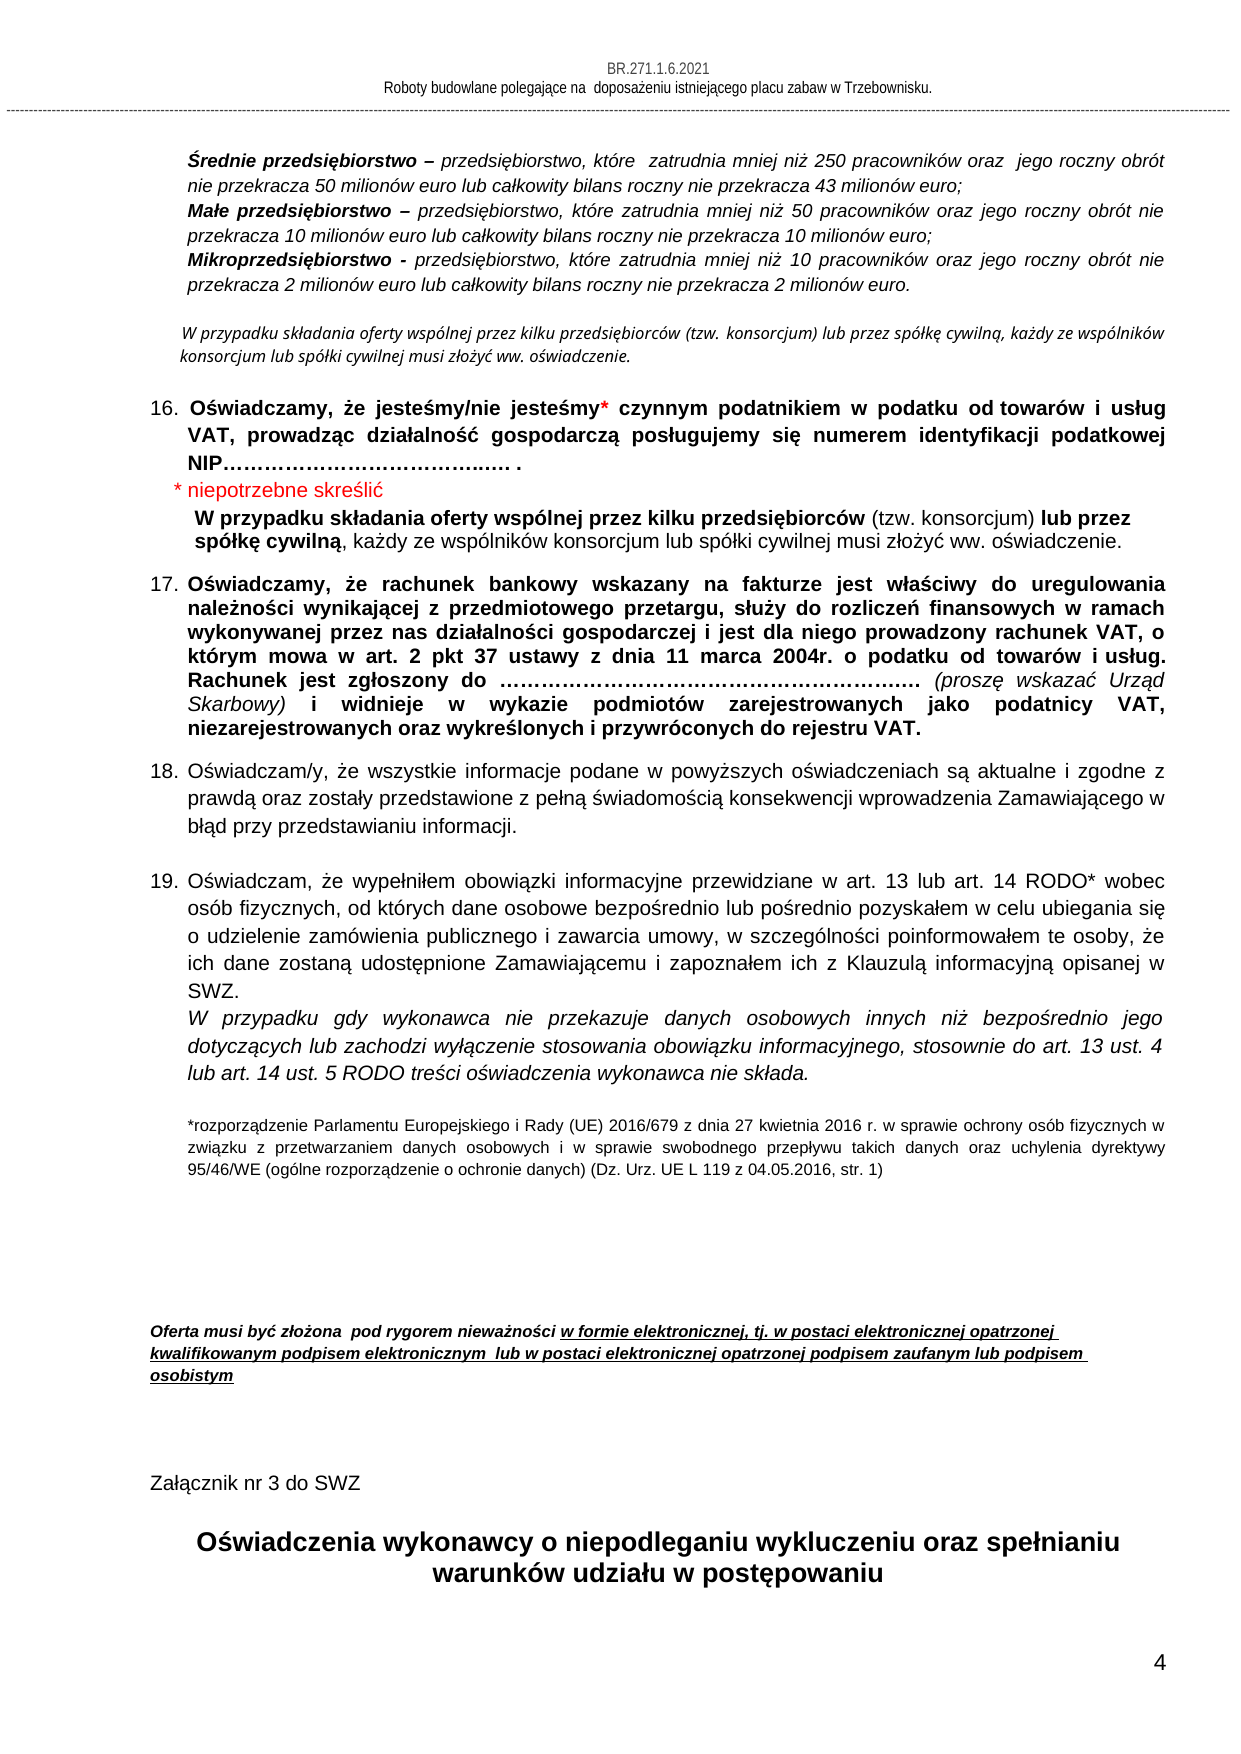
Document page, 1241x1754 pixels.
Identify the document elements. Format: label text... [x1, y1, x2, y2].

list Oświadczamy, że jesteśmy/nie jesteśmy* czynnym podatnikiem w podatku od towarów i usług VAT, prowadząc działalność gospodarczą posługujemy się numerem identyfikacji podatkowej NIP………………………………..…. . [150, 395, 1166, 474]
text W przypadku gdy wykonawca nie przekazuje danych osobowych innych niż bezpośrednio jego dotyczących lub zachodzi wyłączenie stosowania obowiązku informacyjnego, stosownie do art. 13 ust. 4 lub art. 14 ust. 5 RODO treści oświadczenia wykonawca nie składa. [187, 1006, 1166, 1085]
text Oferta musi być złożona pod rygorem nieważności w formie elektronicznej, tj. w postaci elektronicznej opatrzonej kwalifikowanym podpisem elektronicznym lub w postaci elektronicznej opatrzonej podpisem zaufanym lub podpisem osobistym [150, 1322, 1166, 1385]
text *rozporządzenie Parlamentu Europejskiego i Rady (UE) 2016/679 z dnia 27 kwietnia 2016 r. w sprawie ochrony osób fizycznych w związku z przetwarzaniem danych osobowych i w sprawie swobodnego przepływu takich danych oraz uchylenia dyrektywy 95/46/WE (ogólne rozporządzenie o ochronie danych) (Dz. Urz. UE L 119 z 04.05.2016, str. 1) [187, 1116, 1166, 1179]
text Mikroprzedsiębiorstwo - przedsiębiorstwo, które zatrudnia mniej niż 10 pracowników oraz jego roczny obrót nie przekracza 2 milionów euro lub całkowity bilans roczny nie przekracza 2 milionów euro. [187, 249, 1166, 296]
text W przypadku składania oferty wspólnej przez kilku przedsiębiorców (tzw. konsorcjum) lub przez spółkę cywilną, każdy ze wspólników konsorcjum lub spółki cywilnej musi złożyć ww. oświadczenie. [194, 505, 1166, 553]
text W przypadku składania oferty wspólnej przez kilku przedsiębiorców (tzw. konsorcjum) lub przez spółkę cywilną, każdy ze wspólników konsorcjum lub spółki cywilnej musi złożyć ww. oświadczenie. [179, 321, 1166, 367]
list Oświadczam, że wypełniłem obowiązki informacyjne przewidziane w art. 13 lub art. 14 RODO* wobec osób fizycznych, od których dane osobowe bezpośrednio lub pośrednio pozyskałem w celu ubiegania się o udzielenie zamówienia publicznego i zawarcia umowy, w szczególności poinformowałem te osoby, że ich dane zostaną udostępnione Zamawiającemu i zapoznałem ich z Klauzulą informacyjną opisanej w SWZ. [150, 868, 1166, 1002]
text Załącznik nr 3 do SWZ [150, 1471, 1166, 1494]
text Małe przedsiębiorstwo – przedsiębiorstwo, które zatrudnia mniej niż 50 pracowników oraz jego roczny obrót nie przekracza 10 milionów euro lub całkowity bilans roczny nie przekracza 10 milionów euro; [187, 199, 1166, 246]
list Oświadczam/y, że wszystkie informacje podane w powyższych oświadczeniach są aktualne i zgodne z prawdą oraz zostały przedstawione z pełną świadomością konsekwencji wprowadzenia Zamawiającego w błąd przy przedstawianiu informacji. [150, 758, 1166, 837]
text * niepotrzebne skreślić [150, 478, 1166, 502]
text Oświadczenia wykonawcy o niepodleganiu wykluczeniu oraz spełnianiu warunków udziału w postępowaniu [150, 1526, 1166, 1588]
text Średnie przedsiębiorstwo – przedsiębiorstwo, które zatrudnia mniej niż 250 pracowników oraz jego roczny obrót nie przekracza 50 milionów euro lub całkowity bilans roczny nie przekracza 43 milionów euro; [187, 150, 1166, 196]
list Oświadczamy, że rachunek bankowy wskazany na fakturze jest właściwy do uregulowania należności wynikającej z przedmiotowego przetargu, służy do rozliczeń finansowych w ramach wykonywanej przez nas działalności gospodarczej i jest dla niego prowadzony rachunek VAT, o którym mowa w art. 2 pkt 37 ustawy z dnia 11 marca 2004r. o podatku od towarów i usług. Rachunek jest zgłoszony do ………………………………………………….… (proszę wskazać Urząd Skarbowy) i widnieje w wykazie podmiotów zarejestrowanych jako podatnicy VAT, niezarejestrowanych oraz wykreślonych i przywróconych do rejestru VAT. [150, 572, 1166, 740]
